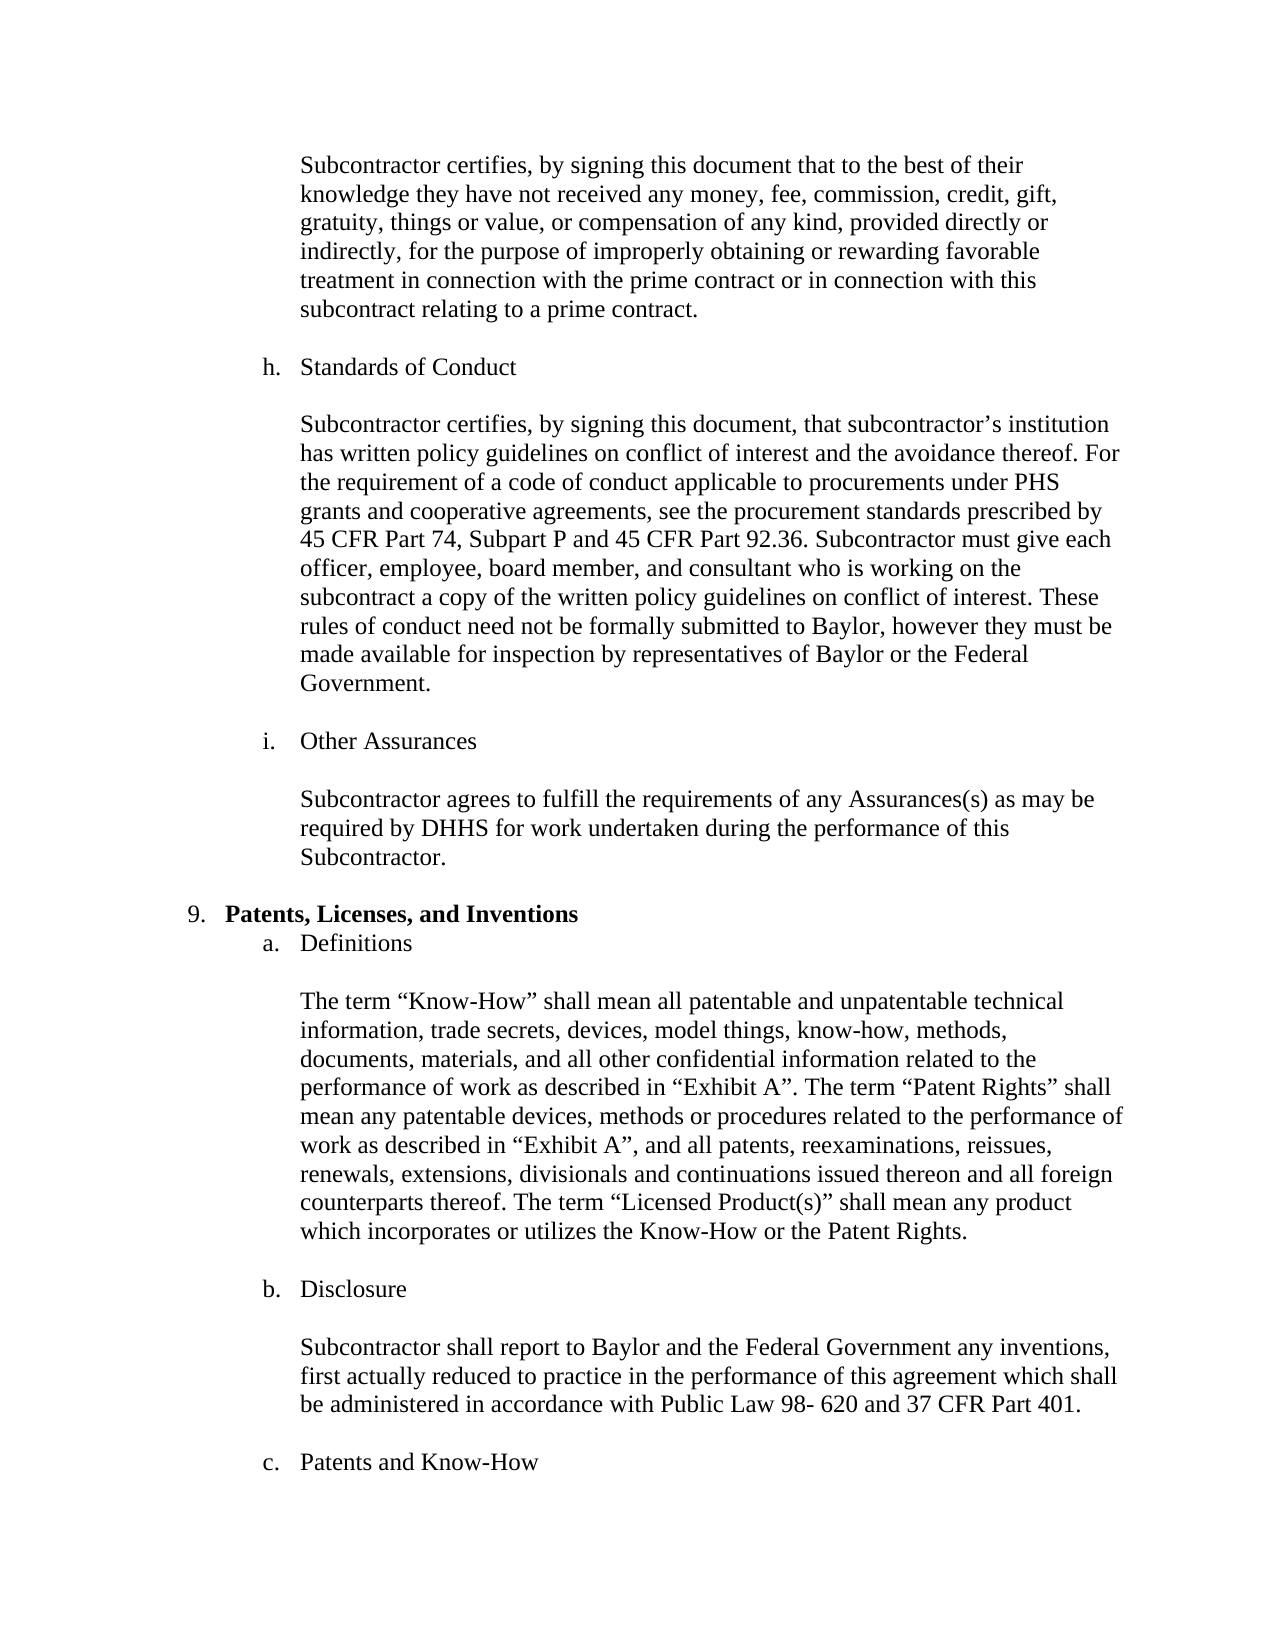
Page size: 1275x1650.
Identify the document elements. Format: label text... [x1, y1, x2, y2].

list Disclosure [262, 1274, 1125, 1303]
text Subcontractor certifies, by signing this document that to the best of their knowledge they have not received any money, fee, commission, credit, gift, gratuity, things or value, or compensation of any kind, provided directly or indirectly, for the purpose of improperly obtaining or rewarding favorable treatment in connection with the prime contract or in connection with this subcontract relating to a prime contract. [300, 150, 1125, 322]
list Other Assurances [262, 726, 1125, 755]
text Subcontractor shall report to Baylor and the Federal Government any inventions, first actually reduced to practice in the performance of this agreement which shall be administered in accordance with Public Law 98- 620 and 37 CFR Part 401. [300, 1332, 1125, 1418]
list Definitions [262, 928, 1125, 957]
list Patents and Know-How [262, 1447, 1125, 1476]
text Subcontractor certifies, by signing this document, that subcontractor’s institution has written policy guidelines on conflict of interest and the avoidance thereof. For the requirement of a code of conduct applicable to procurements under PHS grants and cooperative agreements, see the procurement standards prescribed by 45 CFR Part 74, Subpart P and 45 CFR Part 92.36. Subcontractor must give each officer, employee, board member, and consultant who is working on the subcontract a copy of the written policy guidelines on conflict of interest. These rules of conduct need not be formally submitted to Baylor, however they must be made available for inspection by representatives of Baylor or the Federal Government. [300, 409, 1125, 697]
text The term “Know-How” shall mean all patentable and unpatentable technical information, trade secrets, devices, model things, know-how, methods, documents, materials, and all other confidential information related to the performance of work as described in “Exhibit A”. The term “Patent Rights” shall mean any patentable devices, methods or procedures related to the performance of work as described in “Exhibit A”, and all patents, reexaminations, reissues, renewals, extensions, divisionals and continuations issued thereon and all foreign counterparts thereof. The term “Licensed Product(s)” shall mean any product which incorporates or utilizes the Know-How or the Patent Rights. [300, 986, 1125, 1245]
text Subcontractor agrees to fulfill the requirements of any Assurances(s) as may be required by DHHS for work undertaken during the performance of this Subcontractor. [300, 784, 1125, 870]
list Patents, Licenses, and Inventions [187, 899, 1125, 928]
list Standards of Conduct [262, 352, 1125, 380]
